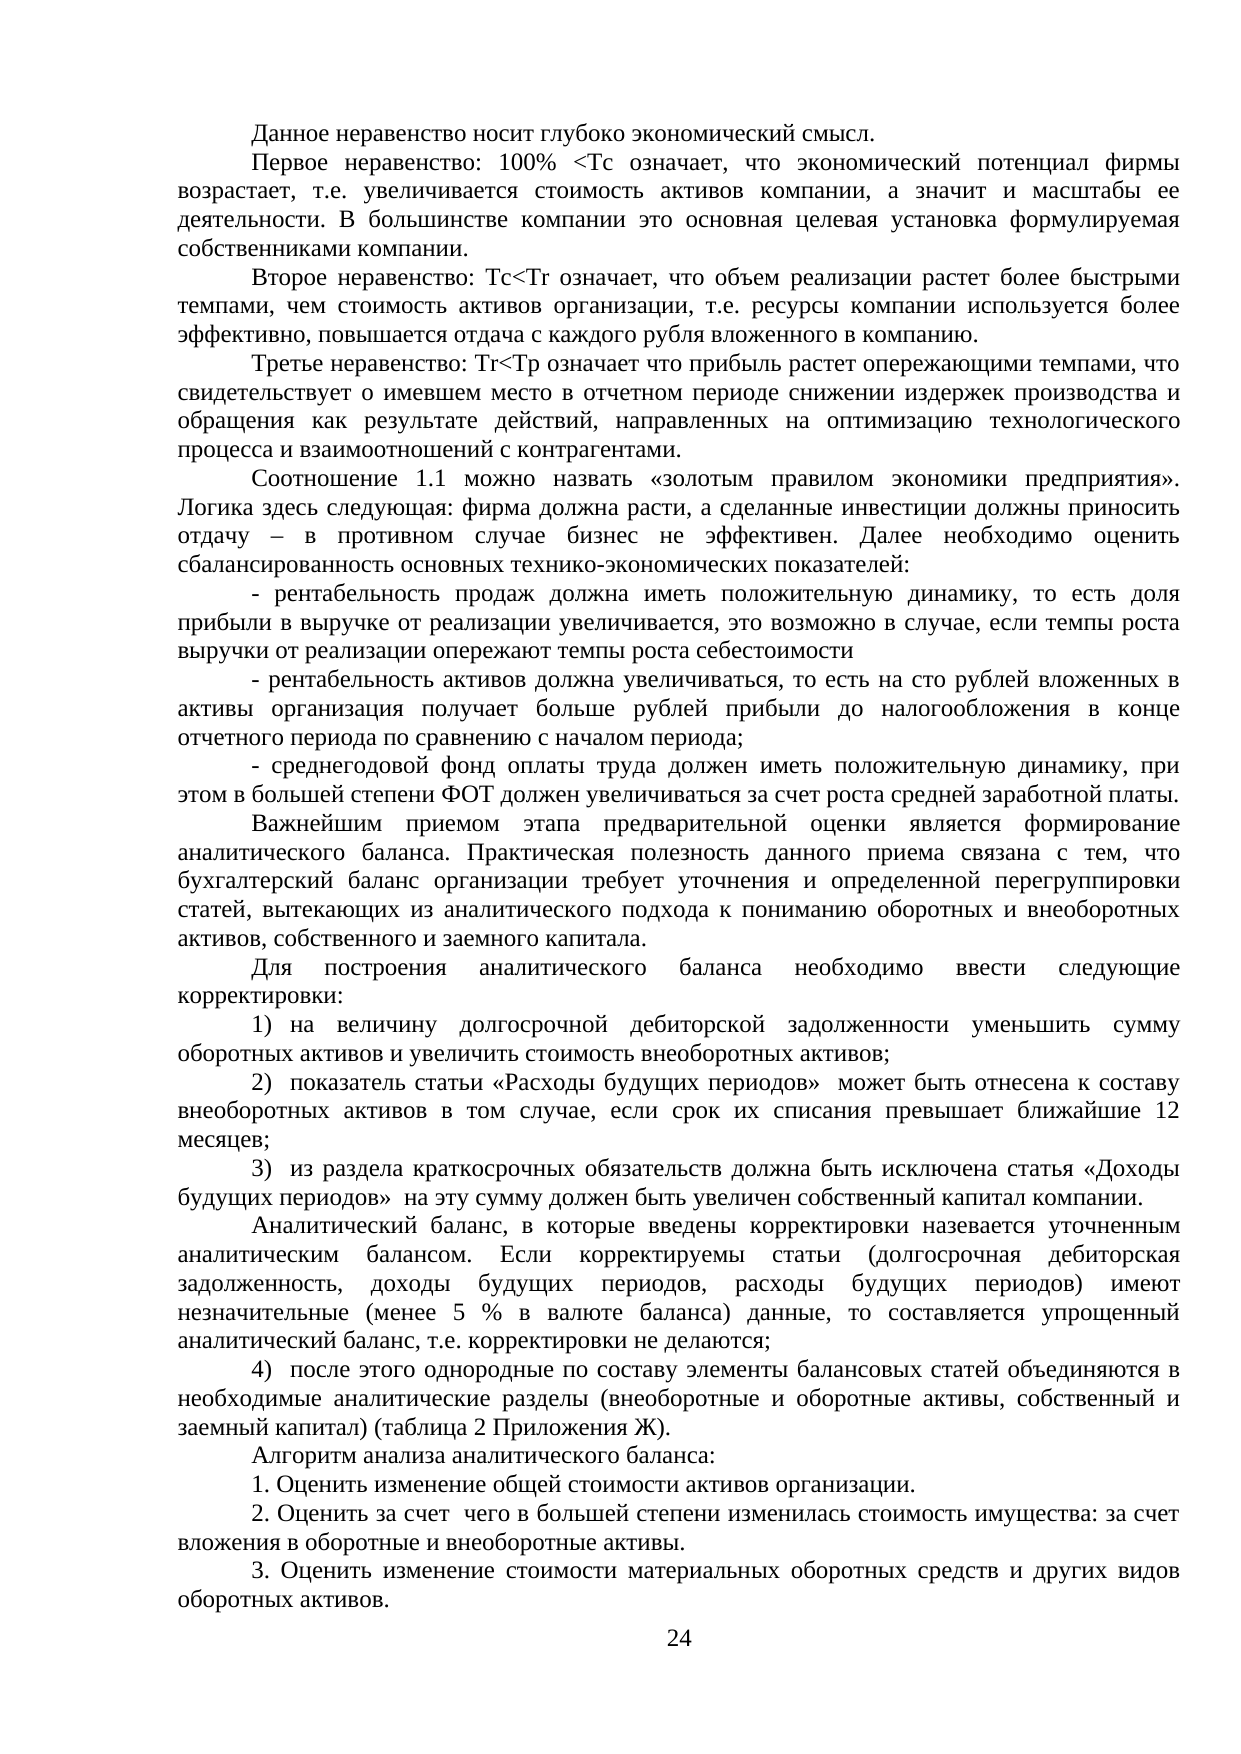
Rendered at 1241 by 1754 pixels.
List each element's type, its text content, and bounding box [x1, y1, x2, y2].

list из раздела краткосрочных обязательств должна быть исключена статья «Доходы будущих периодов» на эту сумму должен быть увеличен собственный капитал компании. [177, 1153, 1181, 1211]
text Соотношение 1.1 можно назвать «золотым правилом экономики предприятия». Логика здесь следующая: фирма должна расти, а сделанные инвестиции должны приносить отдачу – в противном случае бизнес не эффективен. Далее необходимо оценить сбалансированность основных технико-экономических показателей: [177, 463, 1181, 578]
text Первое неравенство: 100% <Tc означает, что экономический потенциал фирмы возрастает, т.е. увеличивается стоимость активов компании, а значит и масштабы ее деятельности. В большинстве компании это основная целевая установка формулируемая собственниками компании. [177, 147, 1181, 262]
list показатель статьи «Расходы будущих периодов» может быть отнесена к составу внеоборотных активов в том случае, если срок их списания превышает ближайшие 12 месяцев; [177, 1067, 1181, 1153]
text Данное неравенство носит глубоко экономический смысл. [177, 118, 1181, 147]
list на величину долгосрочной дебиторской задолженности уменьшить сумму оборотных активов и увеличить стоимость внеоборотных активов; [177, 1009, 1181, 1067]
text Алгоритм анализа аналитического баланса: [177, 1441, 1181, 1469]
text - рентабельность активов должна увеличиваться, то есть на сто рублей вложенных в активы организация получает больше рублей прибыли до налогообложения в конце отчетного периода по сравнению с началом периода; [177, 664, 1181, 751]
list после этого однородные по составу элементы балансовых статей объединяются в необходимые аналитические разделы (внеоборотные и оборотные активы, собственный и заемный капитал) (таблица 2 Приложения Ж). [177, 1354, 1181, 1441]
text 2. Оценить за счет чего в большей степени изменилась стоимость имущества: за счет вложения в оборотные и внеоборотные активы. [177, 1498, 1181, 1556]
text Второе неравенство: Tc<Tr означает, что объем реализации растет более быстрыми темпами, чем стоимость активов организации, т.е. ресурсы компании используется более эффективно, повышается отдача с каждого рубля вложенного в компанию. [177, 262, 1181, 348]
text Третье неравенство: Tr<Tp означает что прибыль растет опережающими темпами, что свидетельствует о имевшем место в отчетном периоде снижении издержек производства и обращения как результате действий, направленных на оптимизацию технологического процесса и взаимоотношений с контрагентами. [177, 348, 1181, 463]
text Важнейшим приемом этапа предварительной оценки является формирование аналитического баланса. Практическая полезность данного приема связана с тем, что бухгалтерский баланс организации требует уточнения и определенной перегруппировки статей, вытекающих из аналитического подхода к пониманию оборотных и внеоборотных активов, собственного и заемного капитала. [177, 808, 1181, 952]
text 3. Оценить изменение стоимости материальных оборотных средств и других видов оборотных активов. [177, 1556, 1181, 1613]
text Для построения аналитического баланса необходимо ввести следующие корректировки: [177, 952, 1181, 1009]
text - рентабельность продаж должна иметь положительную динамику, то есть доля прибыли в выручке от реализации увеличивается, это возможно в случае, если темпы роста выручки от реализации опережают темпы роста себестоимости [177, 578, 1181, 664]
text Аналитический баланс, в которые введены корректировки назевается уточненным аналитическим балансом. Если корректируемы статьи (долгосрочная дебиторская задолженность, доходы будущих периодов, расходы будущих периодов) имеют незначительные (менее 5 % в валюте баланса) данные, то составляется упрощенный аналитический баланс, т.е. корректировки не делаются; [177, 1211, 1181, 1354]
text 1. Оценить изменение общей стоимости активов организации. [177, 1469, 1181, 1498]
text - среднегодовой фонд оплаты труда должен иметь положительную динамику, при этом в большей степени ФОТ должен увеличиваться за счет роста средней заработной платы. [177, 751, 1181, 808]
